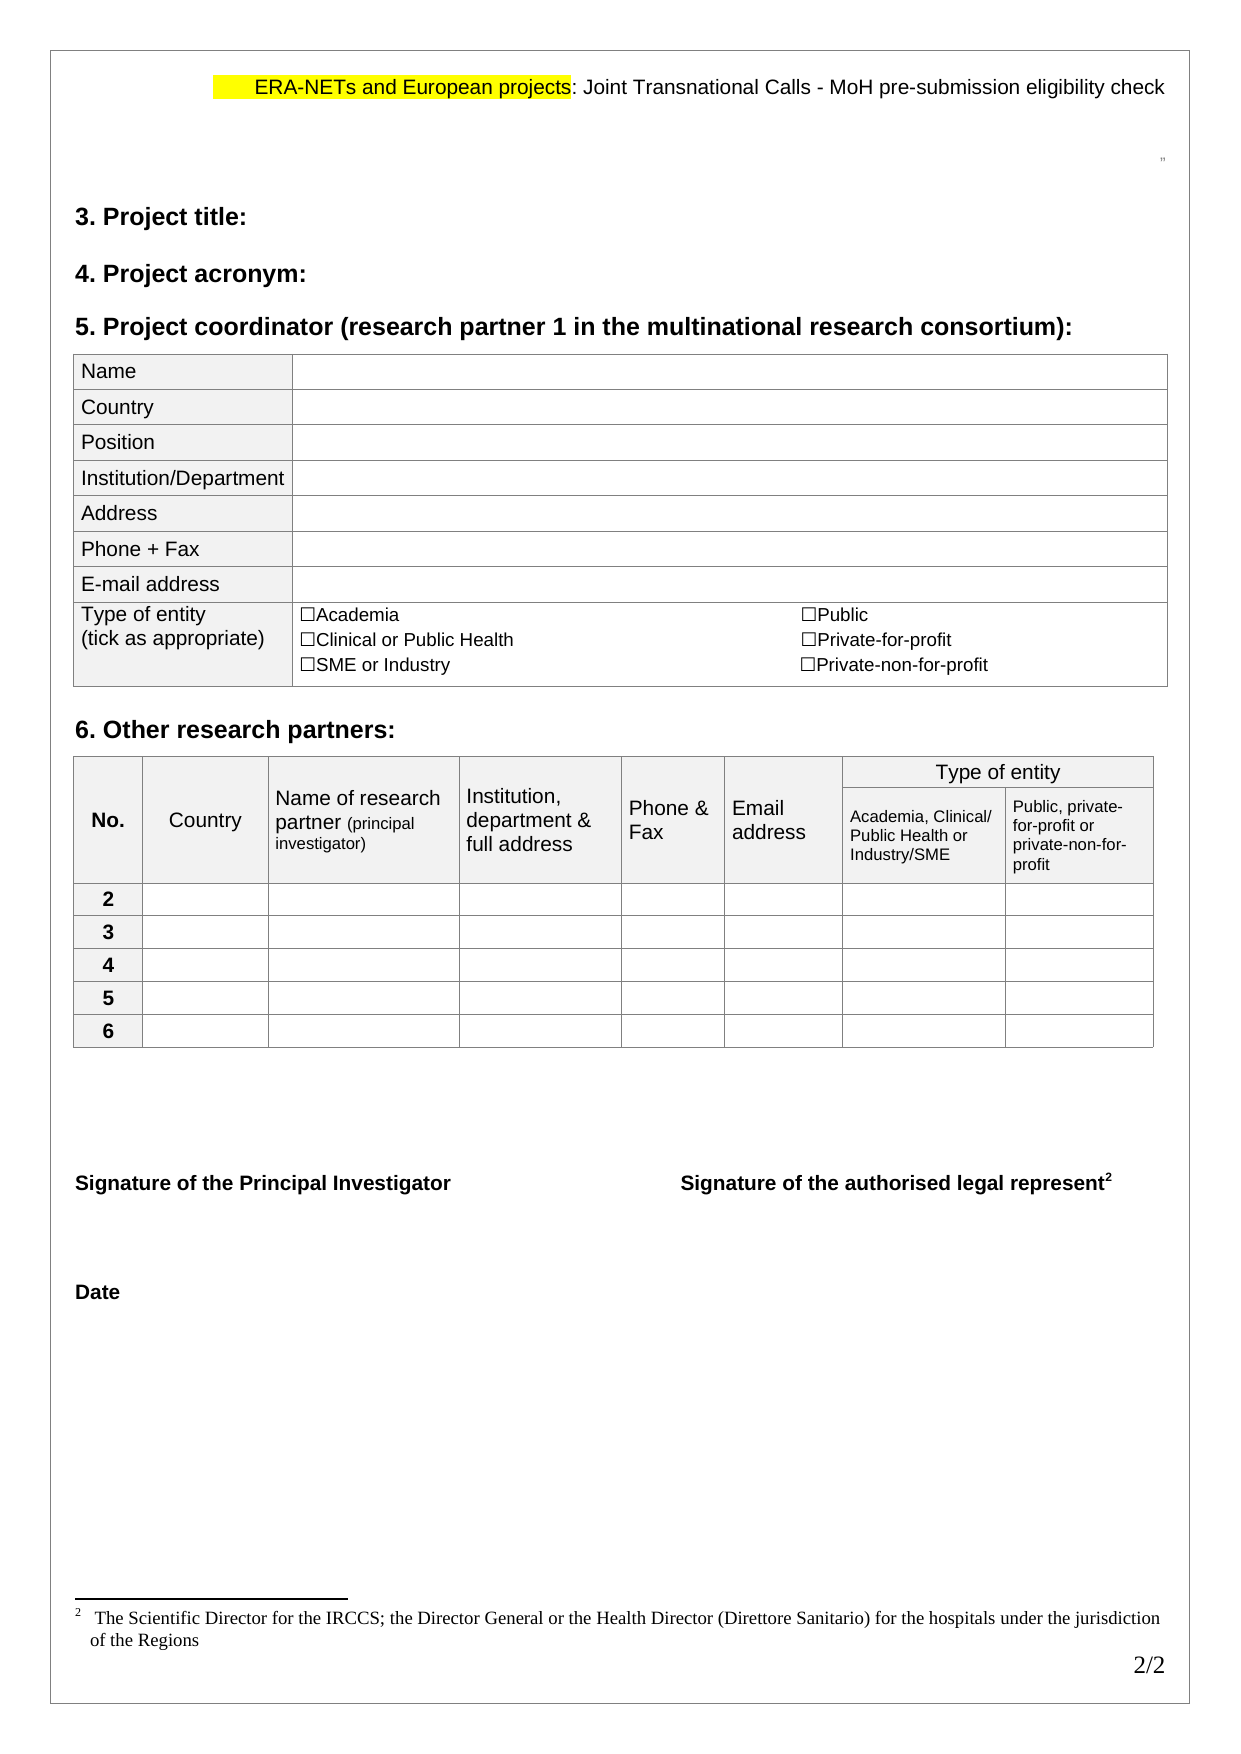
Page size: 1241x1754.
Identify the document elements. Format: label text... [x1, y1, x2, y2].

table_cell [843, 916, 1005, 948]
table_cell [293, 532, 1167, 566]
table_cell [622, 949, 724, 981]
table_header Type of entity [843, 757, 1153, 787]
table_cell [622, 916, 724, 948]
table_header No. [74, 757, 142, 883]
table_cell [1006, 982, 1153, 1014]
table_cell [622, 1015, 724, 1047]
table_cell [293, 567, 1167, 601]
table_cell [1006, 916, 1153, 948]
table_header Country [143, 757, 268, 883]
table_cell Institution/Department [74, 461, 292, 495]
table_cell [843, 949, 1005, 981]
table_cell [460, 884, 621, 915]
table_cell [843, 982, 1005, 1014]
table_cell [460, 1015, 621, 1047]
text Signature of the Principal Investigator Signature of the authorised legal represent [75, 1170, 1165, 1194]
table_cell [725, 949, 842, 981]
table_header Name [74, 355, 292, 389]
table_cell [622, 884, 724, 915]
table_cell [725, 884, 842, 915]
table_cell Country [74, 390, 292, 424]
table_cell [622, 982, 724, 1014]
table_cell [1006, 884, 1153, 915]
text 5. Project coordinator (research partner 1 in the multinational research consortium): [75, 312, 1165, 341]
table_cell Address [74, 496, 292, 531]
table_cell 6 [74, 1015, 142, 1047]
table_header Phone & Fax [622, 757, 724, 883]
table_cell [293, 496, 1167, 531]
table_cell [293, 461, 1167, 495]
table_cell 3 [74, 916, 142, 948]
table_cell [460, 949, 621, 981]
table_header Institution, department & full address [460, 757, 621, 883]
table_cell [1006, 1015, 1153, 1047]
table_cell [293, 425, 1167, 460]
table_cell [843, 1015, 1005, 1047]
table_cell [269, 949, 459, 981]
text 4. Project acronym: [75, 259, 1165, 288]
text Date [75, 1280, 1165, 1304]
table_cell [143, 884, 268, 915]
table_cell [143, 949, 268, 981]
table_header Email address [725, 757, 842, 883]
table_cell [269, 916, 459, 948]
table_cell [293, 390, 1167, 424]
table_cell Phone + Fax [74, 532, 292, 566]
table_cell [269, 982, 459, 1014]
table_cell Position [74, 425, 292, 460]
table_cell [143, 916, 268, 948]
table_cell 4 [74, 949, 142, 981]
table_cell [143, 982, 268, 1014]
table_cell [725, 1015, 842, 1047]
table_cell [725, 982, 842, 1014]
table_cell Type of entity (tick as appropriate) [74, 603, 292, 686]
table_cell Public, private-for-profit or private-non-for-profit [1006, 788, 1153, 883]
text 6. Other research partners: [75, 715, 1165, 743]
table_cell [1006, 949, 1153, 981]
table_cell ☐Academia ☐Public ☐Clinical or Public Health ☐Private-for-profit ☐SME or Industry ☐Private-non-for-profit [293, 603, 1167, 686]
table_cell [460, 916, 621, 948]
text 3. Project title: [75, 202, 1165, 231]
table_cell [143, 1015, 268, 1047]
table_header [293, 355, 1167, 389]
table_cell [269, 884, 459, 915]
table_header Name of research partner (principal investigator) [269, 757, 459, 883]
table_cell E-mail address [74, 567, 292, 601]
table_cell [269, 1015, 459, 1047]
table_cell [843, 884, 1005, 915]
table_cell [460, 982, 621, 1014]
table_cell Academia, Clinical/ Public Health or Industry/SME [843, 788, 1005, 883]
table_cell 2 [74, 884, 142, 915]
table_cell 5 [74, 982, 142, 1014]
table_cell [725, 916, 842, 948]
